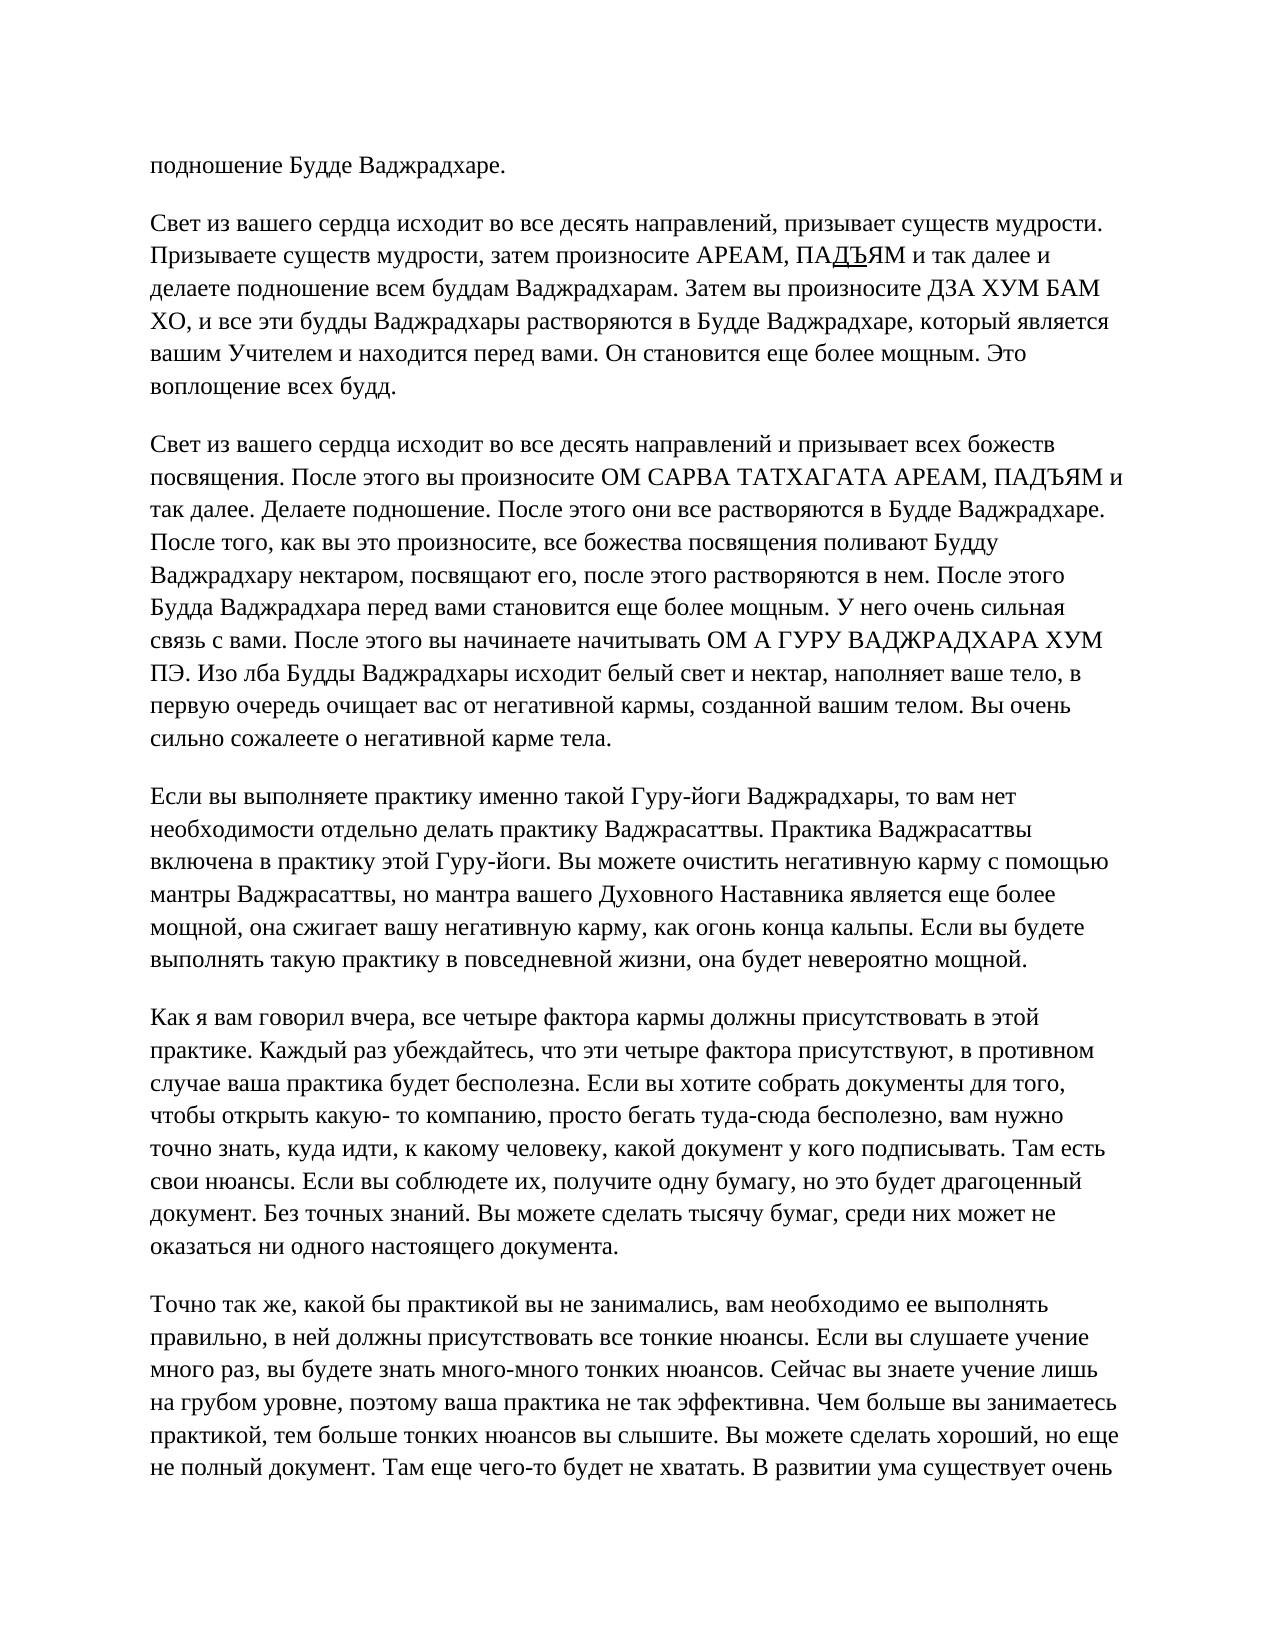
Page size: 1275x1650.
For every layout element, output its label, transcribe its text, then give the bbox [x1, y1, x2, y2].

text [150, 150, 1125, 179]
text Свет из вашего сердца исходит во все десять направлений и призывает всех божеств посвящения. После этого вы произносите ОМ САРВА ТАТХАГАТА АРЕАМ, ПАДЪЯМ и так далее. Делаете подношение. После этого они все растворяются в Будде Ваджрадхаре. После того, как вы это произносите, все божества посвящения поливают Будду Ваджрадхару нектаром, посвящают его, после этого растворяются в нем. После этого Будда Ваджрадхара перед вами становится еще более мощным. У него очень сильная связь с вами. После этого вы начинаете начитывать ОМ А ГУРУ ВАДЖРАДХАРА ХУМ ПЭ. Изо лба Будды Ваджрадхары исходит белый свет и нектар, наполняет ваше тело, в первую очередь очищает вас от негативной кармы, созданной вашим телом. Вы очень сильно сожалеете о негативной карме тела. [150, 429, 1125, 752]
text Как я вам говорил вчера, все четыре фактора кармы должны присутствовать в этой практике. Каждый раз убеждайтесь, что эти четыре фактора присутствуют, в противном случае ваша практика будет бесполезна. Если вы хотите собрать документы для того, чтобы открыть какую- то компанию, просто бегать туда-сюда бесполезно, вам нужно точно знать, куда идти, к какому человеку, какой документ у кого подписывать. Там есть свои нюансы. Если вы соблюдете их, получите одну бумагу, но это будет драгоценный документ. Без точных знаний. Вы можете сделать тысячу бумаг, среди них может не оказаться ни одного настоящего документа. [150, 1002, 1125, 1260]
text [150, 1289, 1125, 1481]
text Если вы выполняете практику именно такой Гуру-йоги Ваджрадхары, то вам нет необходимости отдельно делать практику Ваджрасаттвы. Практика Ваджрасаттвы включена в практику этой Гуру-йоги. Вы можете очистить негативную карму с помощью мантры Ваджрасаттвы, но мантра вашего Духовного Наставника является еще более мощной, она сжигает вашу негативную карму, как огонь конца кальпы. Если вы будете выполнять такую практику в повседневной жизни, она будет невероятно мощной. [150, 781, 1125, 973]
text Свет из вашего сердца исходит во все десять направлений, призывает существ мудрости. Призываете существ мудрости, затем произносите АРЕАМ, ПАДЪЯМ и так далее и делаете подношение всем буддам Ваджрадхарам. Затем вы произносите ДЗА ХУМ БАМ ХО, и все эти будды Ваджрадхары растворяются в Будде Ваджрадхаре, который является вашим Учителем и находится перед вами. Он становится еще более мощным. Это воплощение всех будд. [150, 208, 1125, 400]
